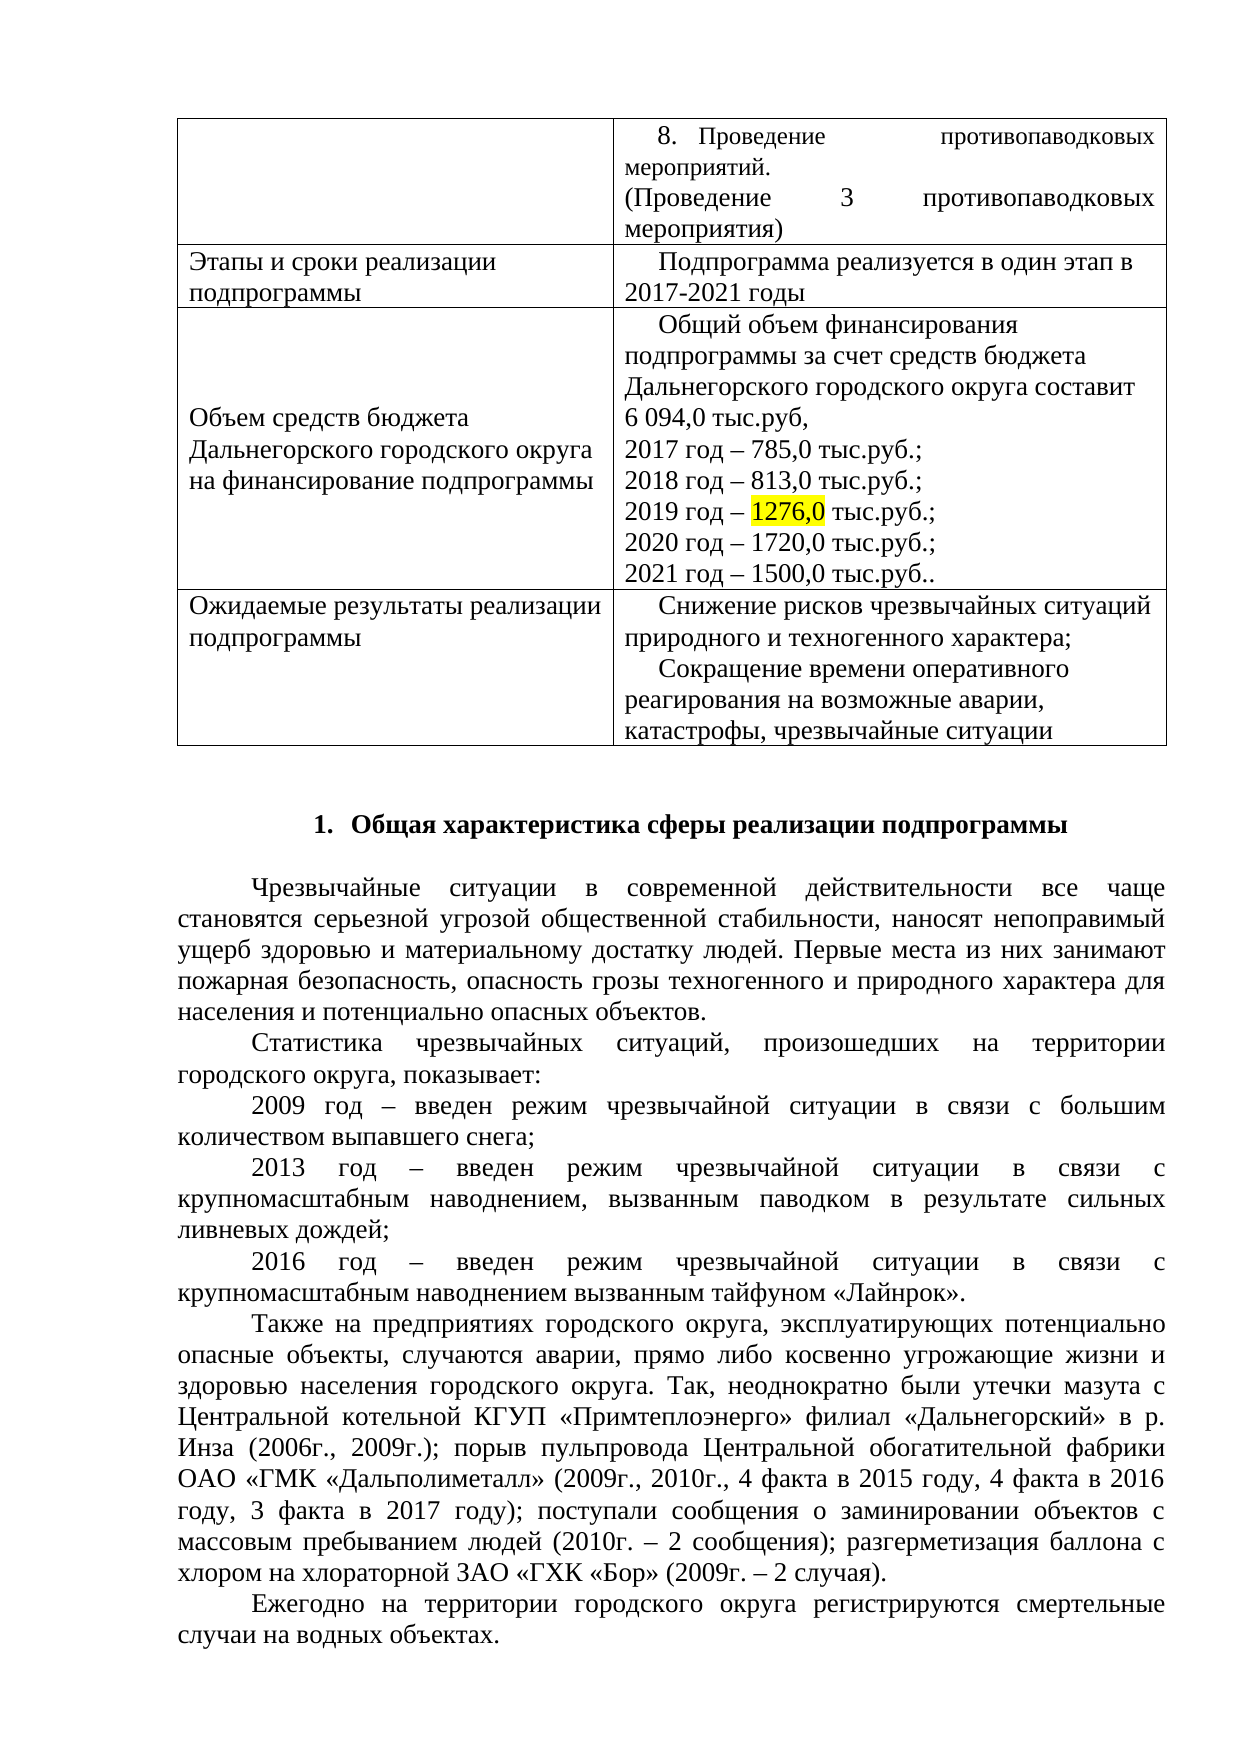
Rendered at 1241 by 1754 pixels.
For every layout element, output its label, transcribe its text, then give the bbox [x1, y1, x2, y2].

text 2009 год – введен режим чрезвычайной ситуации в связи с большим количеством выпавшего снега; [177, 1089, 1167, 1151]
text Чрезвычайные ситуации в современной действительности все чаще становятся серьезной угрозой общественной стабильности, наносят непоправимый ущерб здоровью и материальному достатку людей. Первые места из них занимают пожарная безопасность, опасность грозы техногенного и природного характера для населения и потенциально опасных объектов. [177, 871, 1167, 1027]
text Также на предприятиях городского округа, эксплуатирующих потенциально опасные объекты, случаются аварии, прямо либо косвенно угрожающие жизни и здоровью населения городского округа. Так, неоднократно были утечки мазута с Центральной котельной КГУП «Примтеплоэнерго» филиал «Дальнегорский» в р. Инза (2006г., 2009г.); порыв пульпровода Центральной обогатительной фабрики ОАО «ГМК «Дальполиметалл» (2009г., 2010г., 4 факта в 2015 году, 4 факта в 2016 году, 3 факта в 2017 году); поступали сообщения о заминировании объектов с массовым пребыванием людей (2010г. – 2 сообщения); разгерметизация баллона с хлором на хлораторной ЗАО «ГХК «Бор» (2009г. – 2 случая). [177, 1307, 1167, 1587]
table_cell Снижение рисков чрезвычайных ситуаций природного и техногенного характера; Сокращение времени оперативного реагирования на возможные аварии, катастрофы, чрезвычайные ситуации [614, 590, 1166, 745]
text 2016 год – введен режим чрезвычайной ситуации в связи с крупномасштабным наводнением вызванным тайфуном «Лайнрок». [177, 1244, 1167, 1307]
list Общая характеристика сферы реализации подпрограммы [215, 808, 1167, 840]
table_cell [614, 119, 1166, 244]
table_cell Этапы и сроки реализации подпрограммы [178, 245, 613, 307]
text Ежегодно на территории городского округа регистрируются смертельные случаи на водных объектах. [177, 1587, 1167, 1649]
table_cell Объем средств бюджета Дальнегорского городского округа на финансирование подпрограммы [178, 308, 613, 588]
table_cell Общий объем финансирования подпрограммы за счет средств бюджета Дальнегорского городского округа составит 6 094,0 тыс.руб, 2017 год – 785,0 тыс.руб.; 2018 год – 813,0 тыс.руб.; 2019 год – 1276,0 тыс.руб.; 2020 год – 1720,0 тыс.руб.; 2021 год – 1500,0 тыс.руб.. [614, 308, 1166, 588]
table_cell Подпрограмма реализуется в один этап в 2017-2021 годы [614, 245, 1166, 307]
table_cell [178, 119, 613, 244]
text 2013 год – введен режим чрезвычайной ситуации в связи с крупномасштабным наводнением, вызванным паводком в результате сильных ливневых дождей; [177, 1151, 1167, 1244]
text Статистика чрезвычайных ситуаций, произошедших на территории городского округа, показывает: [177, 1027, 1167, 1089]
table_cell Ожидаемые результаты реализации подпрограммы [178, 590, 613, 745]
